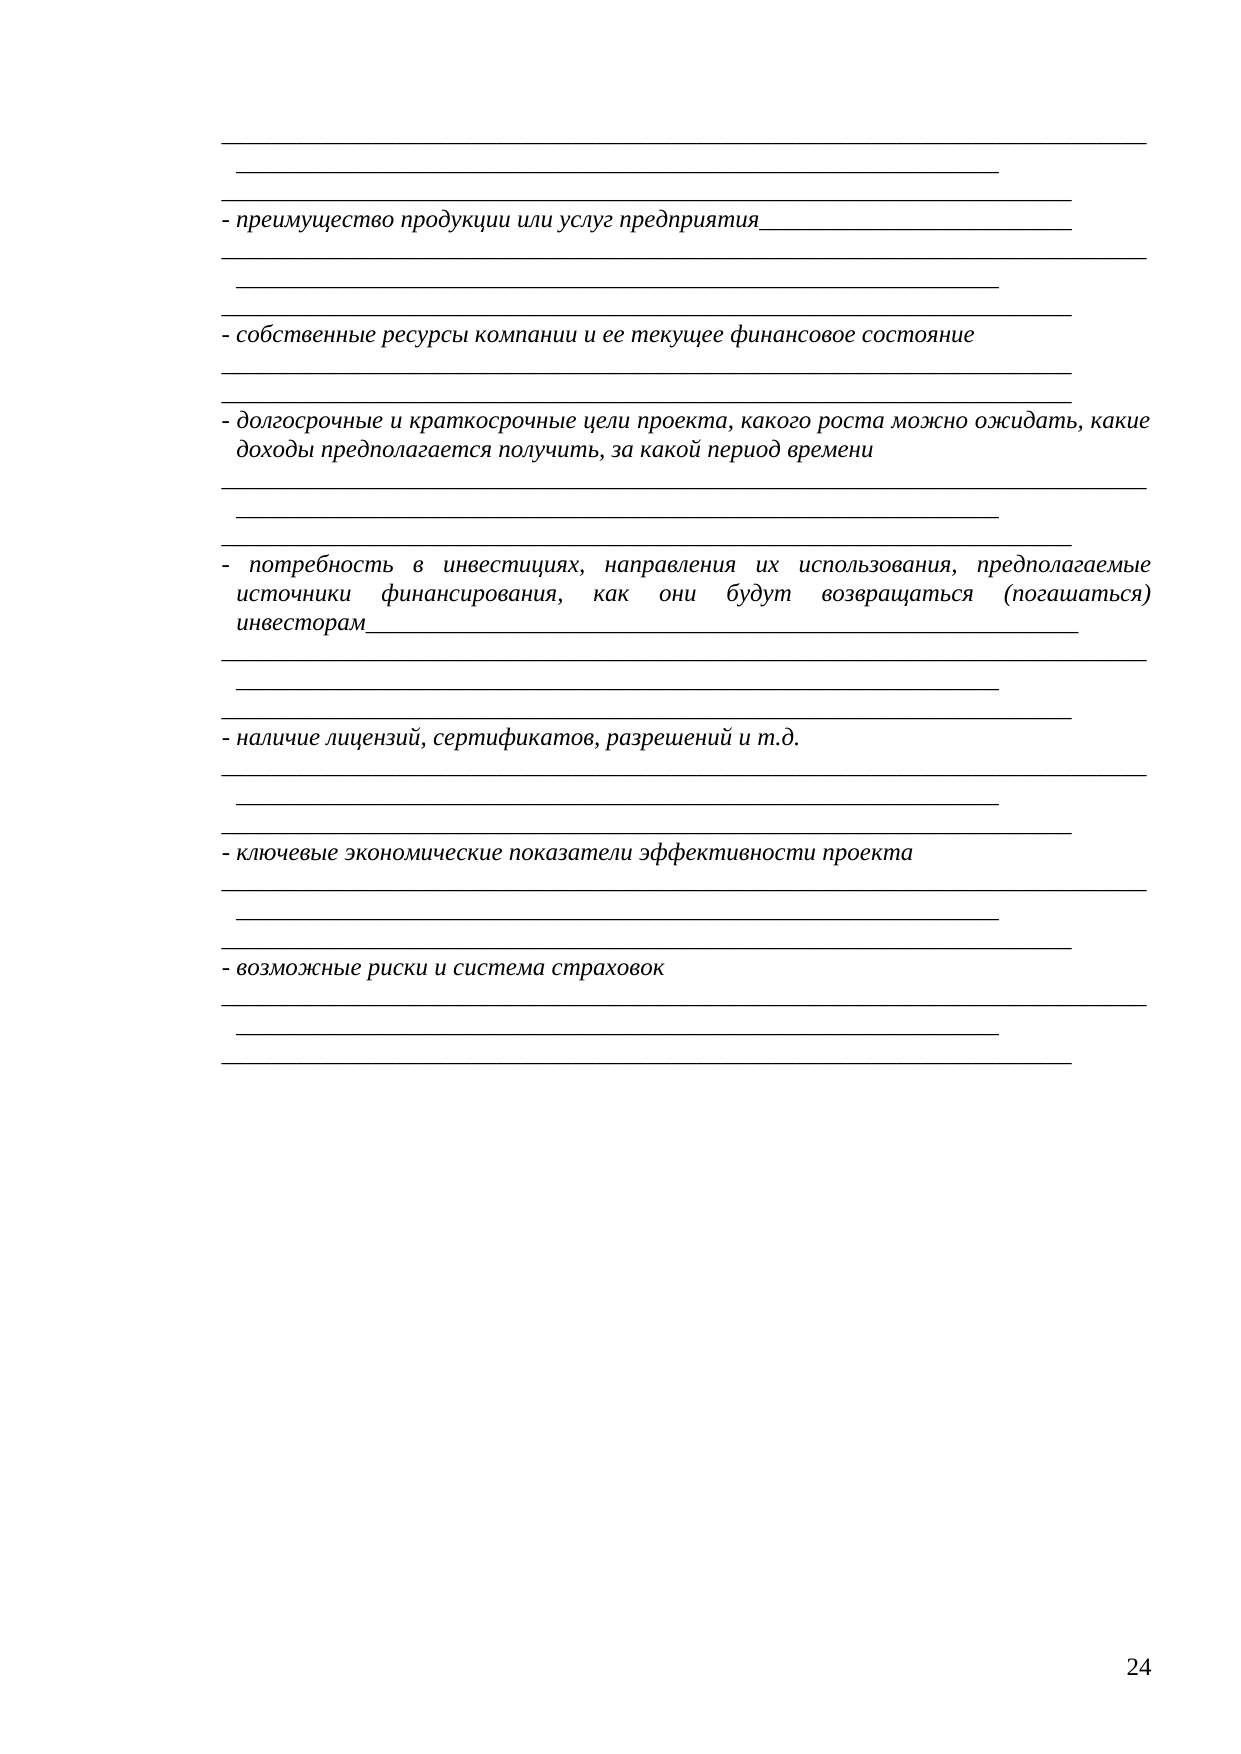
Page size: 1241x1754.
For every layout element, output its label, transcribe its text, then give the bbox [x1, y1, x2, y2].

text ____________________________________________________________________ [221, 923, 1152, 952]
text ____________________________________________________________________ [221, 1038, 1152, 1067]
text - возможные риски и система страховок [222, 952, 1152, 981]
text _______________________________________________________________________________________________________________________________________ [221, 118, 1152, 176]
text _______________________________________________________________________________________________________________________________________ [221, 981, 1152, 1038]
text ____________________________________________________________________ [221, 291, 1152, 319]
text ____________________________________________________________________ [221, 377, 1152, 406]
text - долгосрочные и краткосрочные цели проекта, какого роста можно ожидать, какие доходы предполагается получить, за какой период времени [221, 406, 1152, 463]
text - наличие лицензий, сертификатов, разрешений и т.д. [222, 722, 1152, 751]
text ____________________________________________________________________ [221, 348, 1152, 377]
text - ключевые экономические показатели эффективности проекта [222, 837, 1152, 866]
text - потребность в инвестициях, направления их использования, предполагаемые источники финансирования, как они будут возвращаться (погашаться) инвесторам_________________________________________________________ [221, 549, 1152, 636]
text - собственные ресурсы компании и ее текущее финансовое состояние [221, 319, 1152, 348]
text ____________________________________________________________________ [221, 693, 1152, 722]
text - преимущество продукции или услуг предприятия_________________________ [221, 204, 1152, 233]
text _______________________________________________________________________________________________________________________________________ [221, 751, 1152, 808]
text _______________________________________________________________________________________________________________________________________ [221, 866, 1152, 923]
text _______________________________________________________________________________________________________________________________________ [221, 636, 1152, 693]
text _______________________________________________________________________________________________________________________________________ [221, 463, 1152, 521]
text ____________________________________________________________________ [221, 808, 1152, 837]
text _______________________________________________________________________________________________________________________________________ [221, 233, 1152, 291]
text ____________________________________________________________________ [221, 521, 1152, 549]
text ____________________________________________________________________ [221, 176, 1152, 204]
